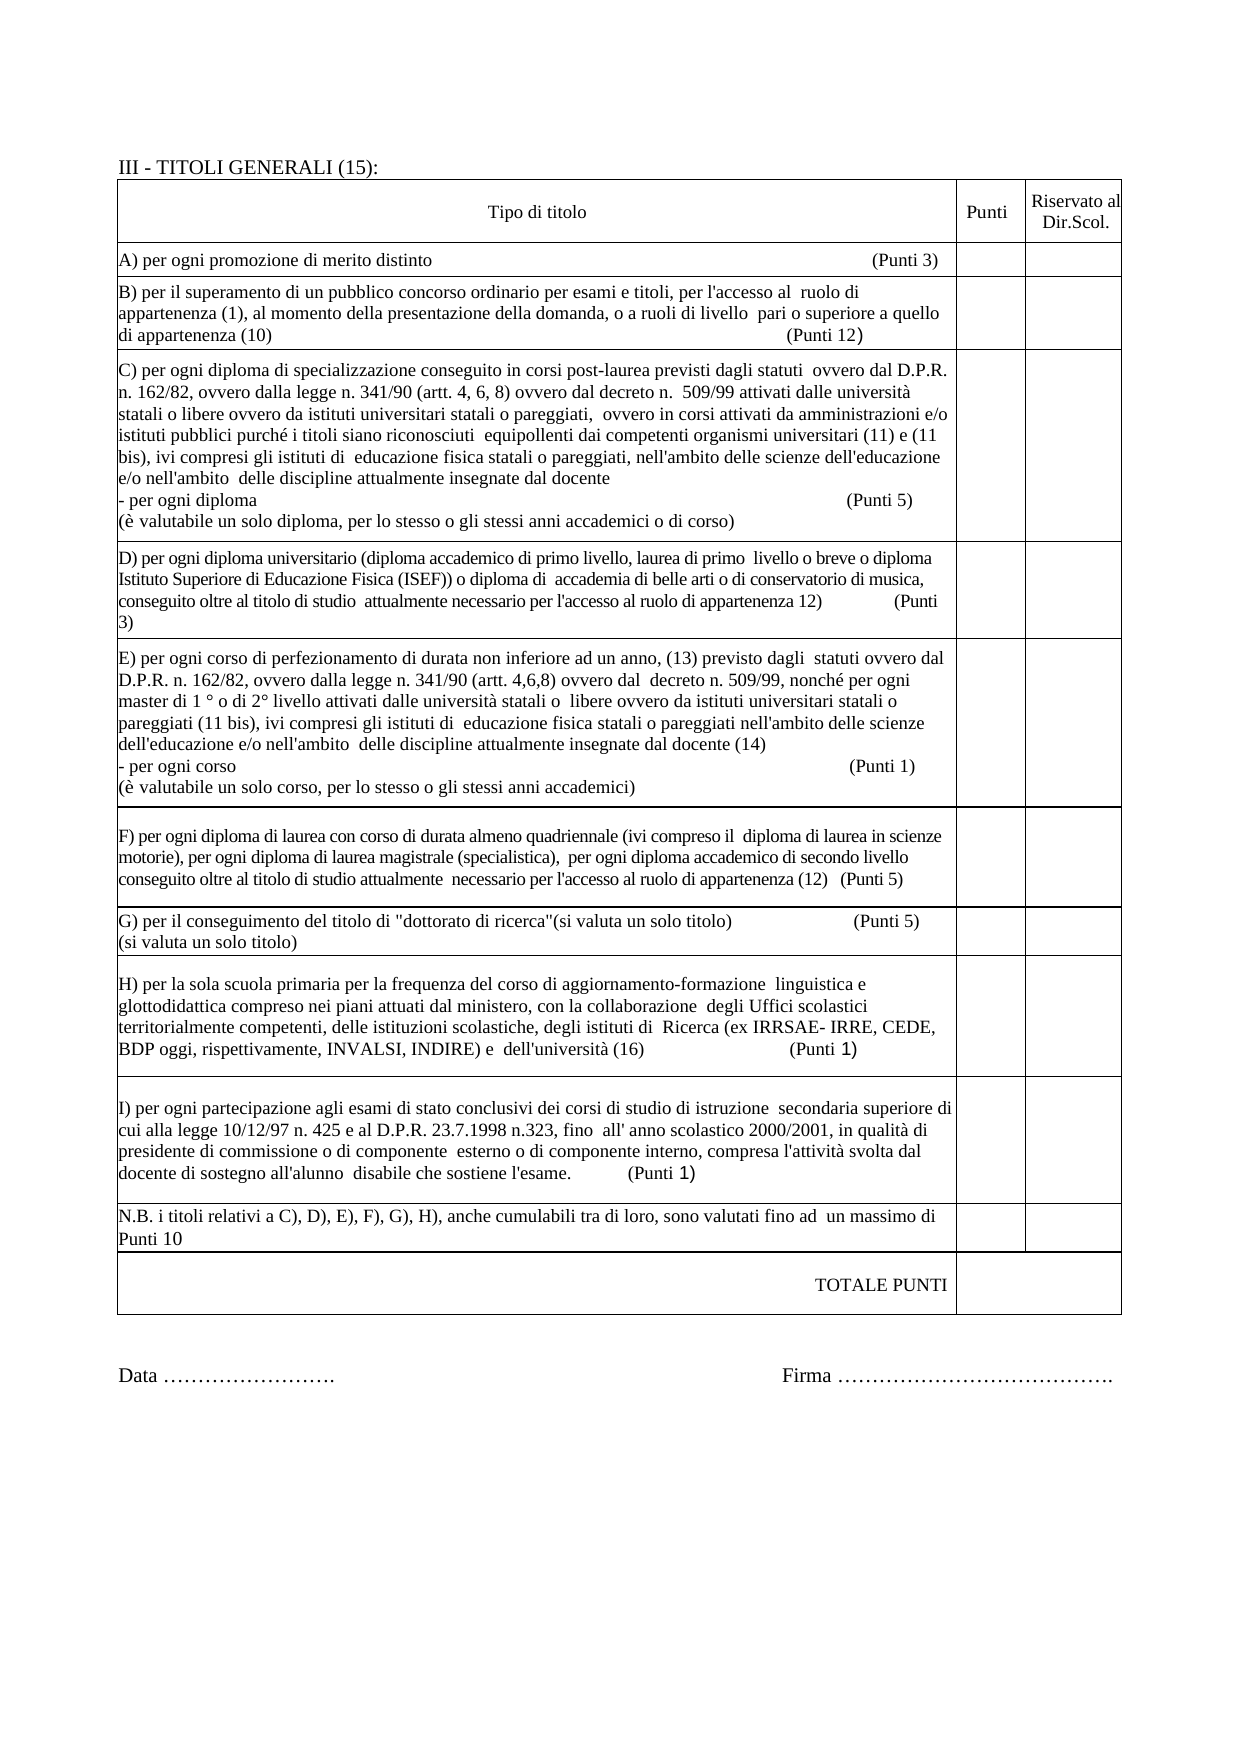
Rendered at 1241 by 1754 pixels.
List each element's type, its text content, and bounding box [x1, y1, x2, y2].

table_cell TOTALE PUNTI [118, 1253, 956, 1313]
table_cell C) per ogni diploma di specializzazione conseguito in corsi post-laurea previsti dagli statuti ovvero dal D.P.R. n. 162/82, ovvero dalla legge n. 341/90 (artt. 4, 6, 8) ovvero dal decreto n. 509/99 attivati dalle università statali o libere ovvero da istituti universitari statali o pareggiati, ovvero in corsi attivati da amministrazioni e/o istituti pubblici purché i titoli siano riconosciuti equipollenti dai competenti organismi universitari (11) e (11 bis), ivi compresi gli istituti di educazione fisica statali o pareggiati, nell'ambito delle scienze dell'educazione e/o nell'ambito delle discipline attualmente insegnate dal docente - per ogni diploma (Punti 5) (è valutabile un solo diploma, per lo stesso o gli stessi anni accademici o di corso) [118, 350, 956, 541]
table_cell H) per la sola scuola primaria per la frequenza del corso di aggiornamento-formazione linguistica e glottodidattica compreso nei piani attuati dal ministero, con la collaborazione degli Uffici scolastici territorialmente competenti, delle istituzioni scolastiche, degli istituti di Ricerca (ex IRRSAE- IRRE, CEDE, BDP oggi, rispettivamente, INVALSI, INDIRE) e dell'università (16) (Punti 1) [118, 956, 956, 1076]
table_cell [957, 350, 1025, 541]
table_cell [957, 243, 1025, 276]
table_cell I) per ogni partecipazione agli esami di stato conclusivi dei corsi di studio di istruzione secondaria superiore di cui alla legge 10/12/97 n. 425 e al D.P.R. 23.7.1998 n.323, fino all' anno scolastico 2000/2001, in qualità di presidente di commissione o di componente esterno o di componente interno, compresa l'attività svolta dal docente di sostegno all'alunno disabile che sostiene l'esame. (Punti 1) [118, 1077, 956, 1203]
table_cell [957, 639, 1025, 806]
table_cell [1026, 908, 1121, 955]
table_cell [957, 1077, 1025, 1203]
table_cell [1026, 243, 1121, 276]
table_cell D) per ogni diploma universitario (diploma accademico di primo livello, laurea di primo livello o breve o diploma Istituto Superiore di Educazione Fisica (ISEF)) o diploma di accademia di belle arti o di conservatorio di musica, conseguito oltre al titolo di studio attualmente necessario per l'accesso al ruolo di appartenenza 12) (Punti 3) [118, 542, 956, 638]
table_header Tipo di titolo [118, 180, 956, 242]
table_cell [957, 1204, 1025, 1251]
table_cell [957, 1253, 1121, 1313]
table_cell [957, 956, 1025, 1076]
table_cell [1026, 1204, 1121, 1251]
table_cell [1026, 350, 1121, 541]
table_header Riservato al Dir.Scol. [1026, 180, 1121, 242]
table_cell [1026, 639, 1121, 806]
table_cell [957, 808, 1025, 906]
text Data ……………………. Firma …………………………………. [118, 1363, 1122, 1387]
table_cell [957, 542, 1025, 638]
table_cell A) per ogni promozione di merito distinto (Punti 3) [118, 243, 956, 276]
table_cell [1026, 1077, 1121, 1203]
table_cell F) per ogni diploma di laurea con corso di durata almeno quadriennale (ivi compreso il diploma di laurea in scienze motorie), per ogni diploma di laurea magistrale (specialistica), per ogni diploma accademico di secondo livello conseguito oltre al titolo di studio attualmente necessario per l'accesso al ruolo di appartenenza (12) (Punti 5) [118, 808, 956, 906]
table_cell N.B. i titoli relativi a C), D), E), F), G), H), anche cumulabili tra di loro, sono valutati fino ad un massimo di Punti 10 [118, 1204, 956, 1251]
table_cell [1026, 277, 1121, 349]
table_cell G) per il conseguimento del titolo di "dottorato di ricerca"(si valuta un solo titolo) (Punti 5) (si valuta un solo titolo) [118, 908, 956, 955]
table_cell [957, 277, 1025, 349]
table_cell B) per il superamento di un pubblico concorso ordinario per esami e titoli, per l'accesso al ruolo di appartenenza (1), al momento della presentazione della domanda, o a ruoli di livello pari o superiore a quello di appartenenza (10) (Punti 12) [118, 277, 956, 349]
table_cell E) per ogni corso di perfezionamento di durata non inferiore ad un anno, (13) previsto dagli statuti ovvero dal D.P.R. n. 162/82, ovvero dalla legge n. 341/90 (artt. 4,6,8) ovvero dal decreto n. 509/99, nonché per ogni master di 1 ° o di 2° livello attivati dalle università statali o libere ovvero da istituti universitari statali o pareggiati (11 bis), ivi compresi gli istituti di educazione fisica statali o pareggiati nell'ambito delle scienze dell'educazione e/o nell'ambito delle discipline attualmente insegnate dal docente (14) - per ogni corso (Punti 1) (è valutabile un solo corso, per lo stesso o gli stessi anni accademici) [118, 639, 956, 806]
table_cell [1026, 808, 1121, 906]
text III - TITOLI GENERALI (15): [118, 155, 1122, 179]
table_cell [1026, 956, 1121, 1076]
table_cell [1026, 542, 1121, 638]
table_header Punti [957, 180, 1025, 242]
table_cell [957, 908, 1025, 955]
